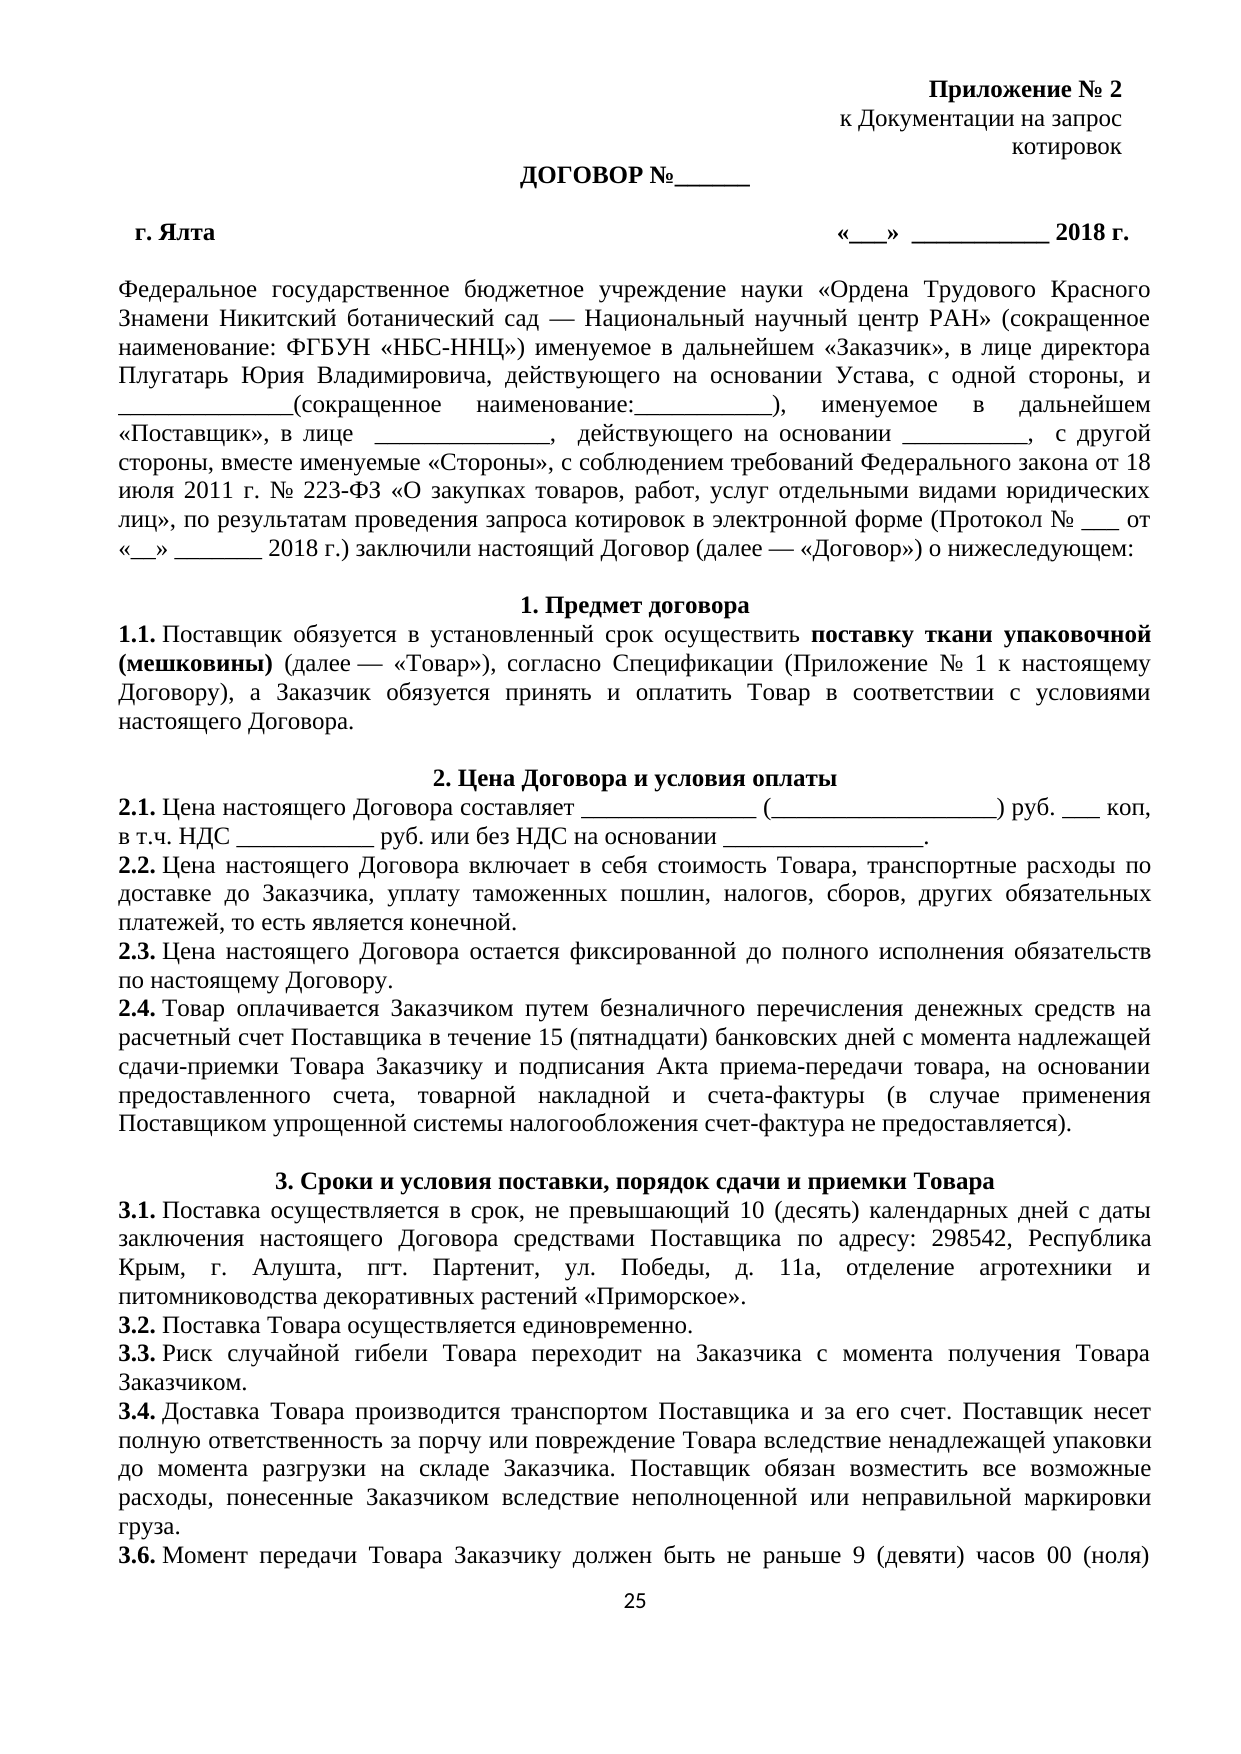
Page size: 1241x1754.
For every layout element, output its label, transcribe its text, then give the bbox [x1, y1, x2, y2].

text 2.4. Товар оплачивается Заказчиком путем безналичного перечисления денежных средств на расчетный счет Поставщика в течение 15 (пятнадцати) банковских дней с момента надлежащей сдачи-приемки Товара Заказчику и подписания Акта приема-передачи товара, на основании предоставленного счета, товарной накладной и счета-фактуры (в случае применения Поставщиком упрощенной системы налогообложения счет-фактура не предоставляется). [118, 993, 1152, 1137]
text 2.3. Цена настоящего Договора остается фиксированной до полного исполнения обязательств по настоящему Договору. [118, 936, 1152, 993]
text 3. Сроки и условия поставки, порядок сдачи и приемки Товара [118, 1166, 1152, 1195]
text 2. Цена Договора и условия оплаты [118, 763, 1152, 792]
text г. Ялта «___» ___________ 2018 г. [112, 217, 1152, 246]
text Приложение № 2 [753, 74, 1122, 103]
text Федеральное государственное бюджетное учреждение науки «Ордена Трудового Красного Знамени Никитский ботанический сад — Национальный научный центр РАН» (сокращенное наименование: ФГБУН «НБС-ННЦ») именуемое в дальнейшем «Заказчик», в лице директора Плугатарь Юрия Владимировича, действующего на основании Устава, с одной стороны, и ______________(сокращенное наименование:___________), именуемое в дальнейшем «Поставщик», в лице ______________, действующего на основании __________, с другой стороны, вместе именуемые «Стороны», с соблюдением требований Федерального закона от 18 июля 2011 г. № 223-ФЗ «О закупках товаров, работ, услуг отдельными видами юридических лиц», по результатам проведения запроса котировок в электронной форме (Протокол № ___ от «__» _______ 2018 г.) заключили настоящий Договор (далее — «Договор») о нижеследующем: [118, 274, 1152, 562]
text 2.2. Цена настоящего Договора включает в себя стоимость Товара, транспортные расходы по доставке до Заказчика, уплату таможенных пошлин, налогов, сборов, других обязательных платежей, то есть является конечной. [118, 850, 1152, 936]
text 3.1. Поставка осуществляется в срок, не превышающий 10 (десять) календарных дней с даты заключения настоящего Договора средствами Поставщика по адресу: 298542, Республика Крым, г. Алушта, пгт. Партенит, ул. Победы, д. 11а, отделение агротехники и питомниководства декоративных растений «Приморское». [118, 1195, 1152, 1310]
text к Документации на запрос котировок [812, 103, 1122, 160]
text 3.2. Поставка Товара осуществляется единовременно. [118, 1310, 1152, 1338]
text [118, 1540, 1152, 1568]
text 3.4. Доставка Товара производится транспортом Поставщика и за его счет. Поставщик несет полную ответственность за порчу или повреждение Товара вследствие ненадлежащей упаковки до момента разгрузки на складе Заказчика. Поставщик обязан возместить все возможные расходы, понесенные Заказчиком вследствие неполноценной или неправильной маркировки груза. [118, 1396, 1152, 1540]
text 1. Предмет договора [118, 591, 1152, 619]
text 3.3. Риск случайной гибели Товара переходит на Заказчика с момента получения Товара Заказчиком. [118, 1338, 1152, 1396]
text 2.1. Цена настоящего Договора составляет ______________ (__________________) руб. ___ коп, в т.ч. НДС ___________ руб. или без НДС на основании ________________. [118, 792, 1152, 850]
text 1.1. Поставщик обязуется в установленный срок осуществить поставку ткани упаковочной (мешковины) (далее — «Товар»), согласно Спецификации (Приложение № 1 к настоящему Договору), а Заказчик обязуется принять и оплатить Товар в соответствии с условиями настоящего Договора. [118, 619, 1152, 735]
text ДОГОВОР №______ [118, 160, 1152, 189]
